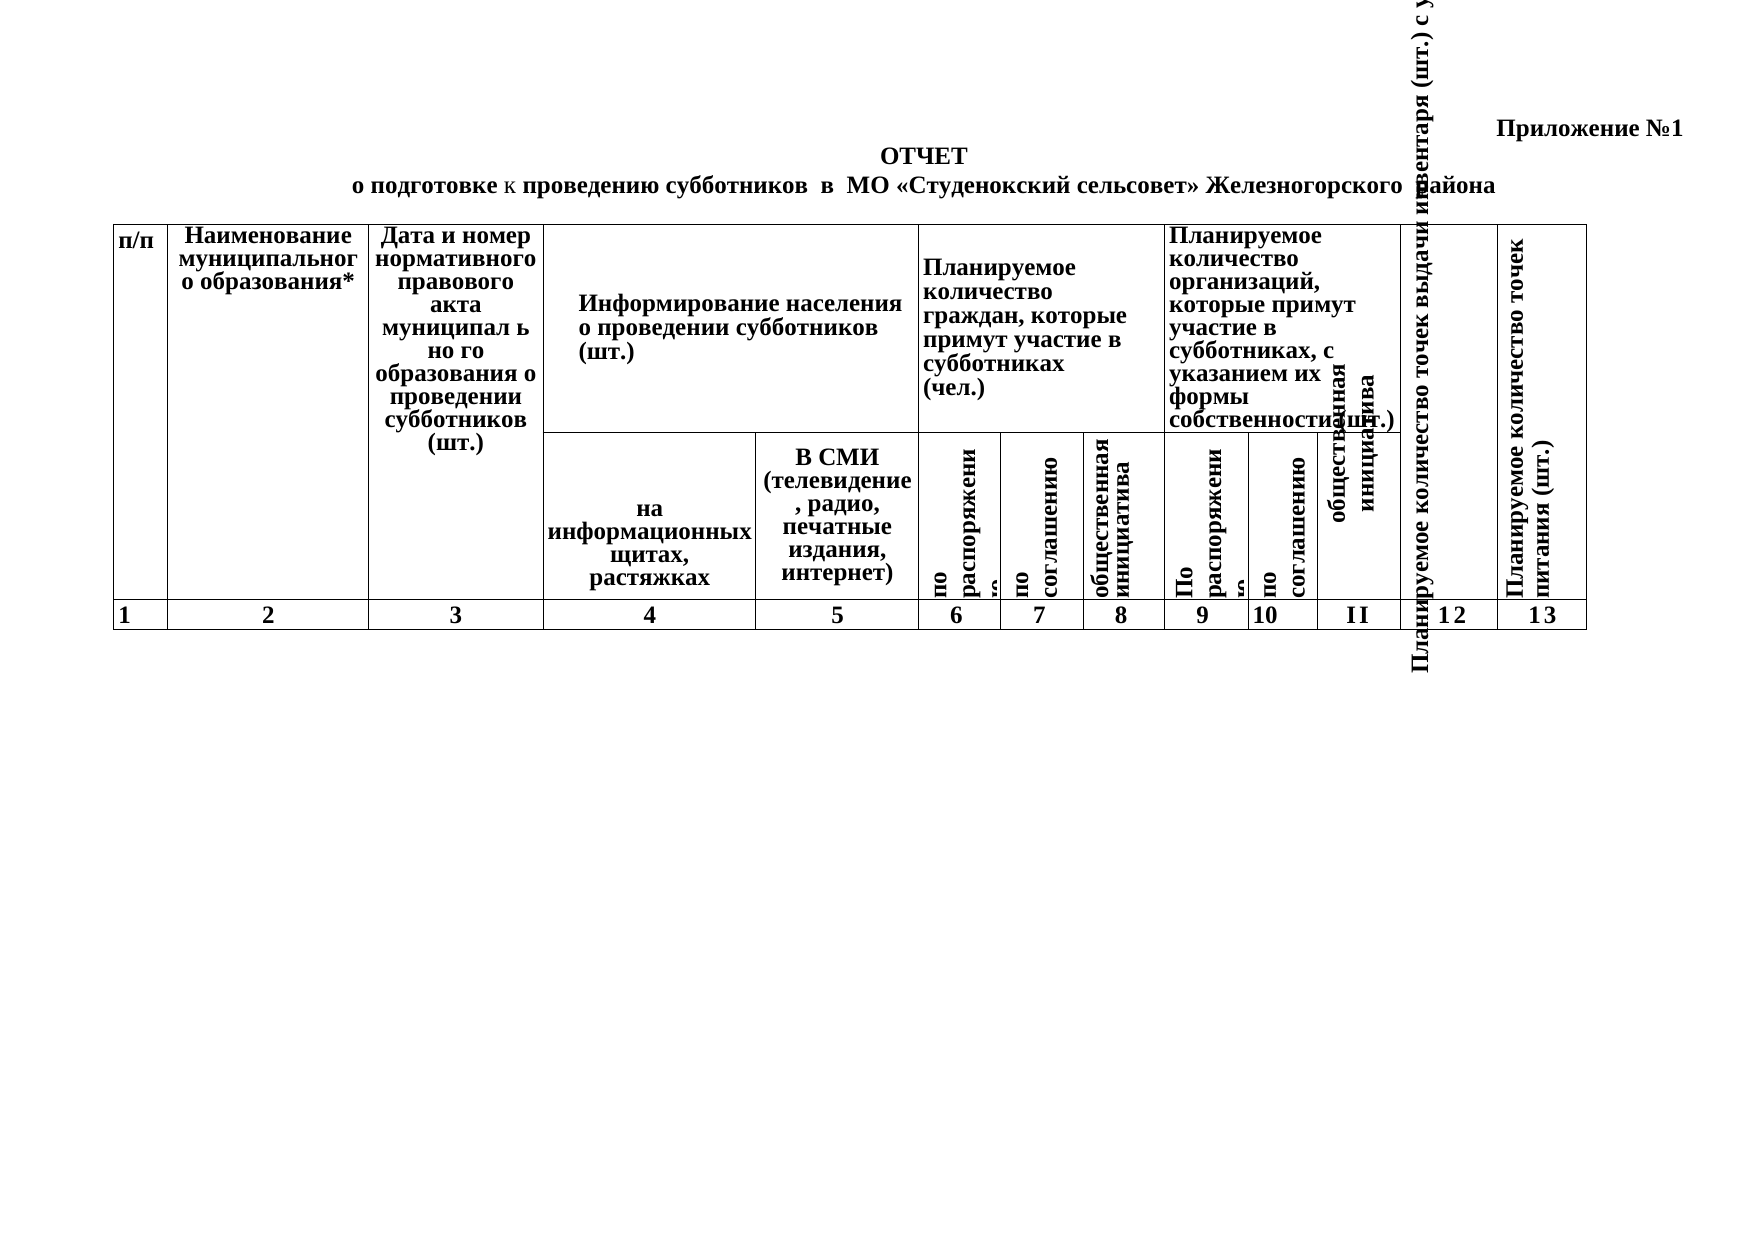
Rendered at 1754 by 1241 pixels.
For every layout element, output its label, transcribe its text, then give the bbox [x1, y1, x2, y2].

table_cell По распоряжению [1165, 433, 1248, 599]
table_cell 13 [1498, 600, 1586, 629]
table_cell общественная инициатива [1318, 433, 1400, 599]
table_header Наименование муниципального образования* [168, 225, 368, 599]
table_cell 8 [1084, 600, 1164, 629]
table_cell 1 [114, 600, 167, 629]
table_cell 4 [544, 600, 755, 629]
table_header Информирование населения о проведении субботников (шт.) [544, 225, 918, 432]
table_header Планируемое количество точек питания (шт.) [1498, 225, 1586, 599]
table_cell на информационных щитах, растяжках [544, 433, 755, 599]
table_cell II [1318, 600, 1400, 629]
table_header Планируемое количество организаций, которые примут участие в субботниках, с указанием их формы собственности (шт.) [1165, 225, 1400, 432]
table_cell 3 [369, 600, 543, 629]
table_cell 12 [1401, 600, 1497, 629]
table_cell 10 [1249, 600, 1317, 629]
table_header Планируемое количество точек выдачи инвентаря (шт.) с указанием адресов [1401, 225, 1497, 599]
text Приложение №1 [118, 113, 1683, 141]
table_cell 7 [1001, 600, 1083, 629]
table_cell 6 [919, 600, 1000, 629]
table_cell по распоряжению [919, 433, 1000, 599]
table_cell 2 [168, 600, 368, 629]
text о подготовке к проведению субботников в МО «Студенокский сельсовет» Железногорского района [118, 170, 1729, 199]
table_cell по соглашению [1001, 433, 1083, 599]
table_cell по соглашению [1249, 433, 1317, 599]
table_cell общественная инициатива [1084, 433, 1164, 599]
table_header Дата и номер нормативного правового акта муниципал ь но го образования о проведении субботников (шт.) [369, 225, 543, 599]
table_header п/п [114, 225, 167, 599]
table_cell 9 [1165, 600, 1248, 629]
table_header Планируемое количество граждан, которые примут участие в субботниках (чел.) [919, 225, 1164, 432]
table_cell 5 [756, 600, 918, 629]
table_cell В СМИ (телевидение, радио, печатные издания, интернет) [756, 433, 918, 599]
text ОТЧЕТ [118, 141, 1729, 170]
